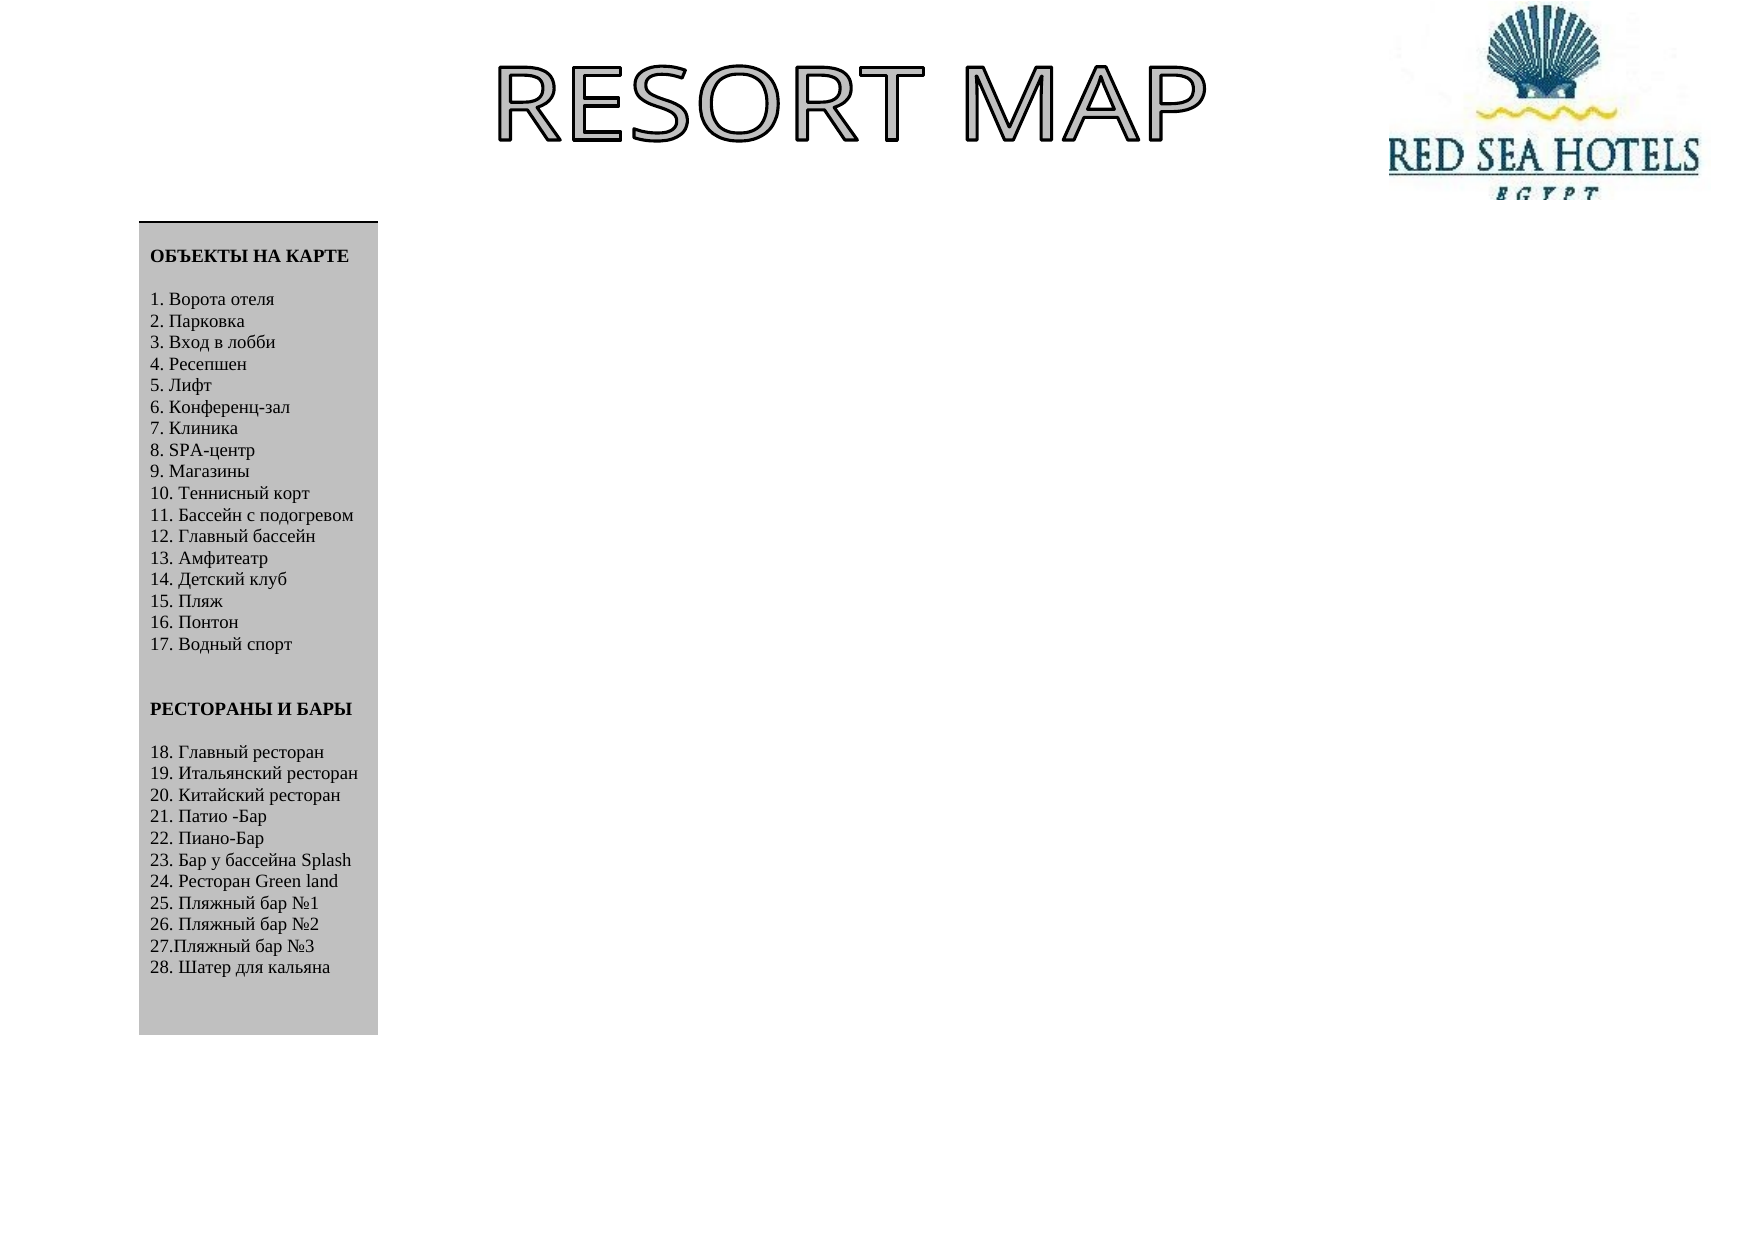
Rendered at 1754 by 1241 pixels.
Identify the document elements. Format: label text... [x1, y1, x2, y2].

picture [1389, 1, 1711, 198]
table_header ОБЪЕКТЫ НА КАРТЕ 1. Ворота отеля 2. Парковка 3. Вход в лобби 4. Ресепшен 5. Лифт 6. Конференц-зал 7. Клиника 8. SPA-центр 9. Магазины 10. Теннисный корт 11. Бассейн с подогревом 12. Главный бассейн 13. Амфитеатр 14. Детский клуб 15. Пляж 16. Понтон 17. Водный спорт РЕСТОРАНЫ И БАРЫ 18. Главный ресторан 19. Итальянский ресторан 20. Китайский ресторан 21. Патио -Бар 22. Пиано-Бар 23. Бар у бассейна Splash 24. Ресторан Green land 25. Пляжный бар №1 26. Пляжный бар №2 27.Пляжный бар №3 28. Шатер для кальяна [139, 223, 378, 1035]
